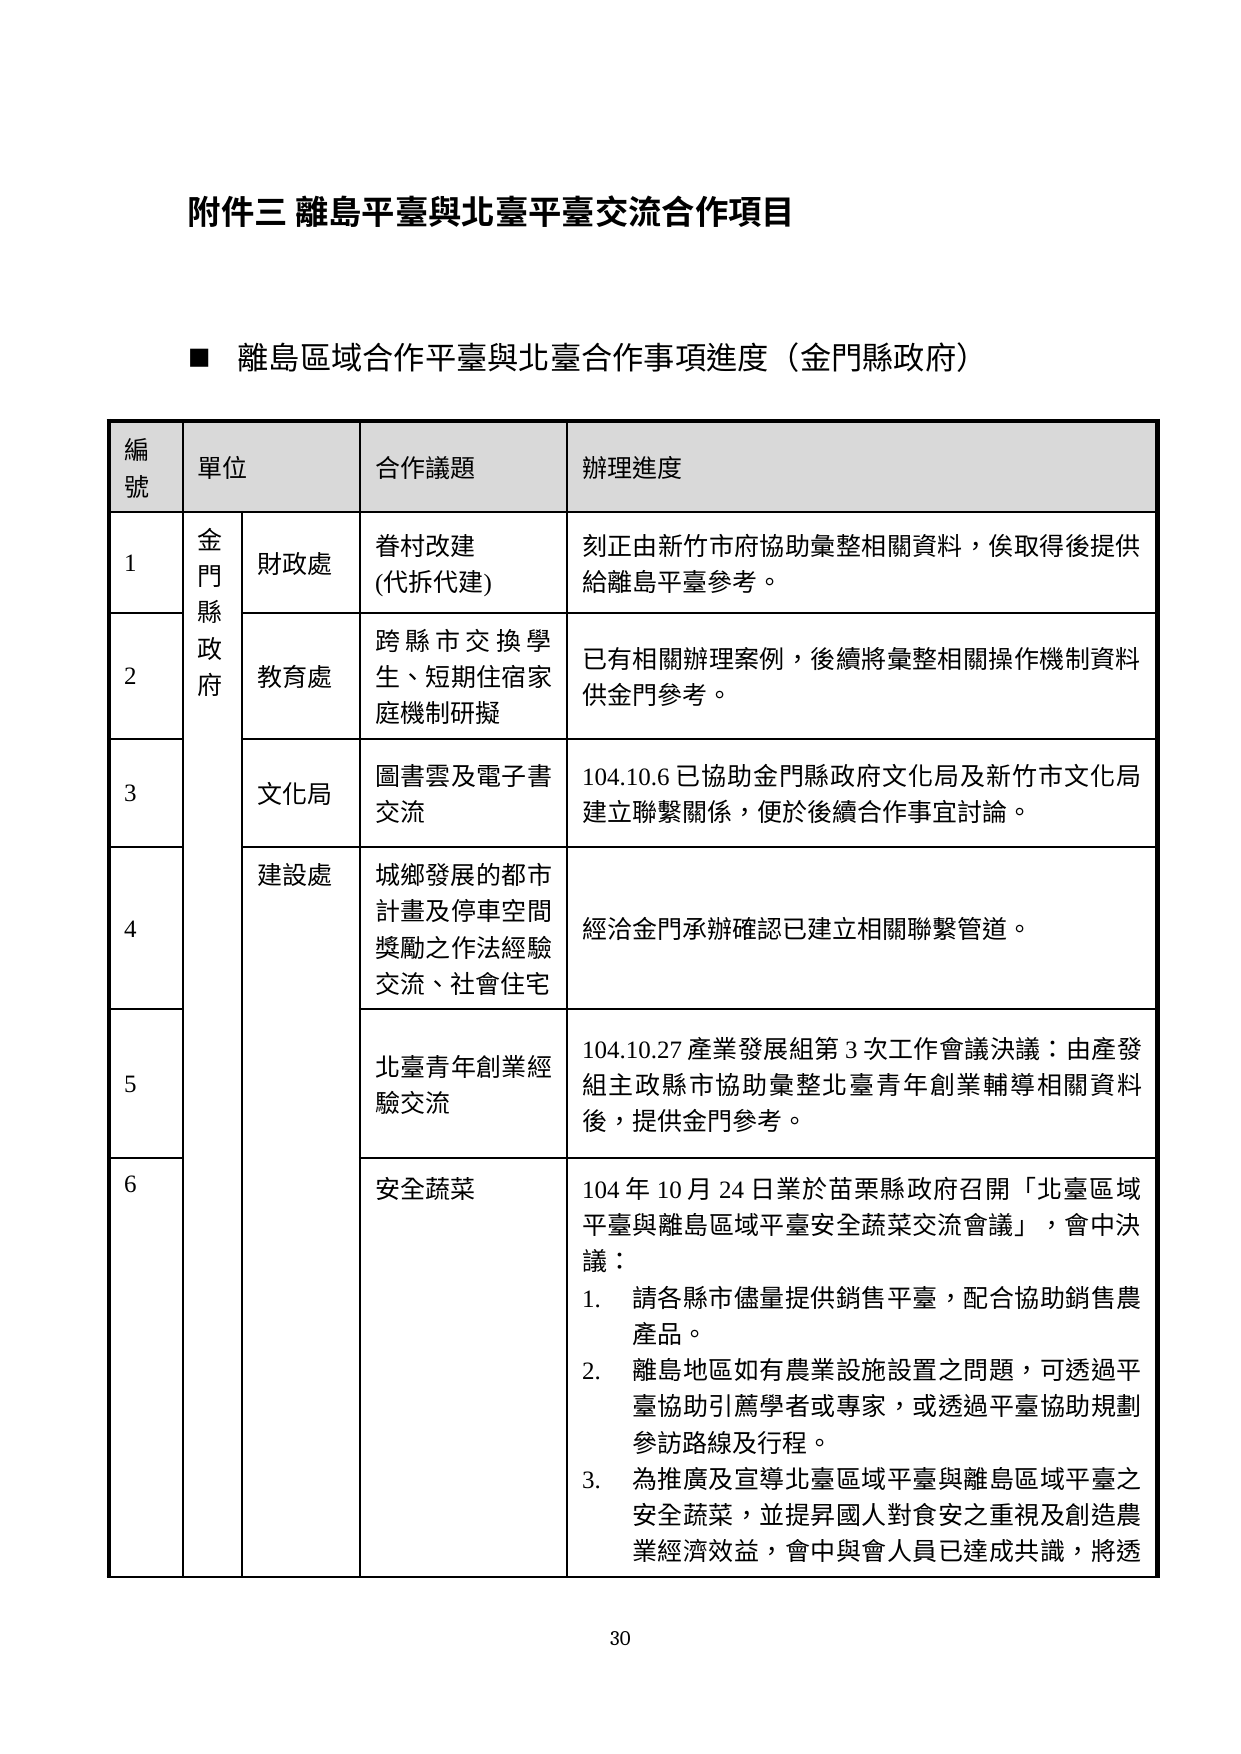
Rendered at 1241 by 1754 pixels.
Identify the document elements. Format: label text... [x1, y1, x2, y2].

table_header 合作議題 [361, 423, 566, 511]
table_cell 104.10.27產業發展組第3次工作會議決議：由產發組主政縣市協助彙整北臺青年創業輔導相關資料後，提供金門參考。 [568, 1010, 1155, 1157]
table_cell 財政處 [243, 513, 359, 612]
table_cell 北臺青年創業經驗交流 [361, 1010, 566, 1157]
table_cell 跨縣市交換學生、短期住宿家庭機制研擬 [361, 614, 566, 738]
table_cell 3 [111, 740, 182, 846]
table_cell 經洽金門承辦確認已建立相關聯繫管道。 [568, 848, 1155, 1008]
table_cell 安全蔬菜 [361, 1159, 566, 1576]
table_cell 城鄉發展的都市計畫及停車空間獎勵之作法經驗交流、社會住宅 [361, 848, 566, 1008]
table_cell 圖書雲及電子書交流 [361, 740, 566, 846]
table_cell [568, 1159, 1155, 1576]
table_cell 2 [111, 614, 182, 738]
table_header 單位 [184, 423, 359, 511]
table_header 辦理進度 [568, 423, 1155, 511]
table_cell 104.10.6已協助金門縣政府文化局及新竹市文化局建立聯繫關係，便於後續合作事宜討論。 [568, 740, 1155, 846]
table_cell 文化局 [243, 740, 359, 846]
table_cell 6 [111, 1159, 182, 1576]
list 離島區域合作平臺與北臺合作事項進度（金門縣政府） [187, 314, 1053, 398]
table_cell 眷村改建 (代拆代建) [361, 513, 566, 612]
table_cell 已有相關辦理案例，後續將彙整相關操作機制資料供金門參考。 [568, 614, 1155, 738]
table_cell 建設處 [243, 848, 359, 1576]
table_header 編號 [111, 423, 182, 511]
list 附件三 離島平臺與北臺平臺交流合作項目 [187, 169, 1053, 294]
table_cell 4 [111, 848, 182, 1008]
table_cell 5 [111, 1010, 182, 1157]
table_cell 教育處 [243, 614, 359, 738]
table_cell 金門縣政府 [184, 513, 241, 1576]
table_cell 刻正由新竹市府協助彙整相關資料，俟取得後提供給離島平臺參考。 [568, 513, 1155, 612]
table_cell 1 [111, 513, 182, 612]
